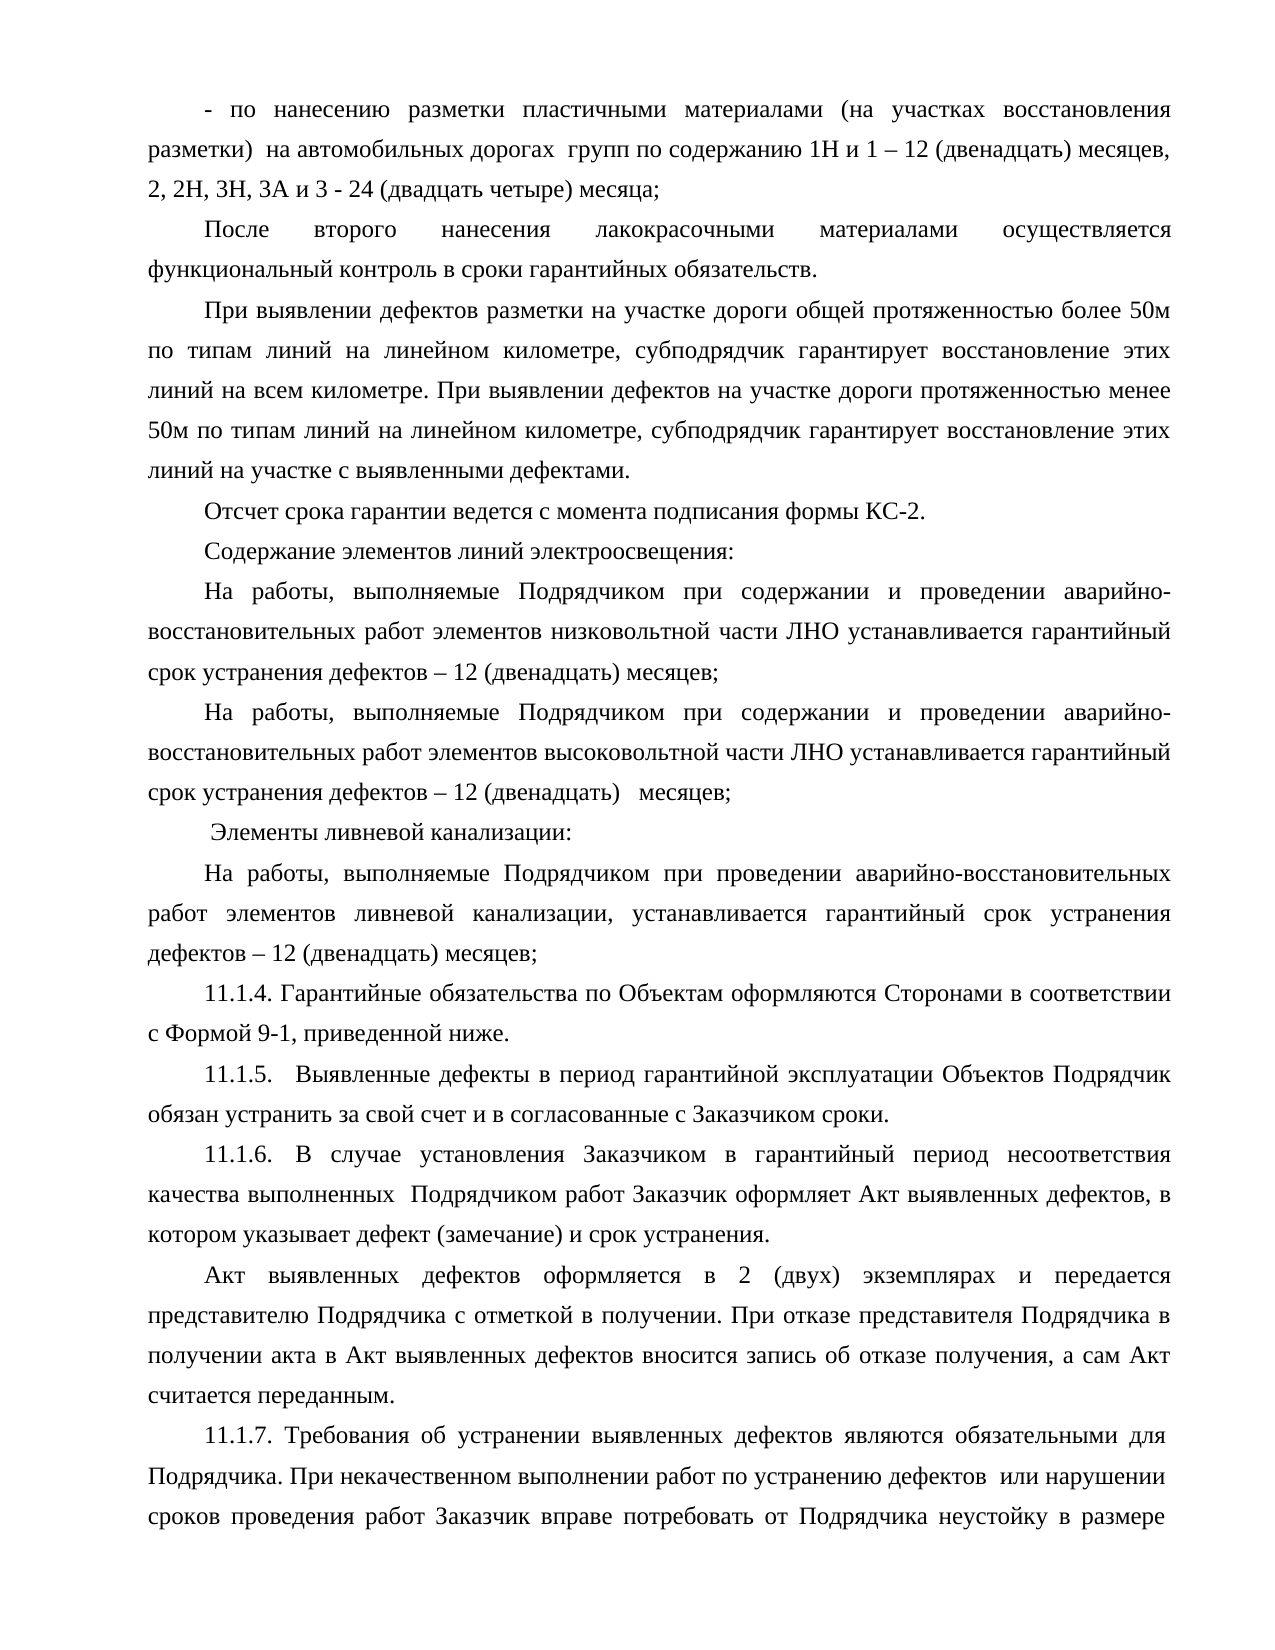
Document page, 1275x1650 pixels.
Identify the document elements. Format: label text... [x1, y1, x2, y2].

text На работы, выполняемые Подрядчиком при содержании и проведении аварийно-восстановительных работ элементов низковольтной части ЛНО устанавливается гарантийный срок устранения дефектов – 12 (двенадцать) месяцев; [148, 576, 1172, 685]
text 11.1.4. Гарантийные обязательства по Объектам оформляются Сторонами в соответствии с Формой 9-1, приведенной ниже. [148, 978, 1172, 1047]
text Отсчет срока гарантии ведется с момента подписания формы КС-2. [148, 496, 1172, 524]
text Акт выявленных дефектов оформляется в 2 (двух) экземплярах и передается представителю Подрядчика с отметкой в получении. При отказе представителя Подрядчика в получении акта в Акт выявленных дефектов вносится запись об отказе получения, а сам Акт считается переданным. [148, 1260, 1172, 1409]
text Содержание элементов линий электроосвещения: [148, 536, 1172, 565]
text 11.1.5. Выявленные дефекты в период гарантийной эксплуатации Объектов Подрядчик обязан устранить за свой счет и в согласованные с Заказчиком сроки. [148, 1059, 1172, 1128]
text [148, 1421, 1167, 1530]
text На работы, выполняемые Подрядчиком при проведении аварийно-восстановительных работ элементов ливневой канализации, устанавливается гарантийный срок устранения дефектов – 12 (двенадцать) месяцев; [148, 858, 1172, 967]
text - по нанесению разметки пластичными материалами (на участках восстановления разметки) на автомобильных дорогах групп по содержанию 1Н и 1 – 12 (двенадцать) месяцев, 2, 2Н, 3Н, 3А и 3 - 24 (двадцать четыре) месяца; [148, 94, 1172, 203]
text На работы, выполняемые Подрядчиком при содержании и проведении аварийно-восстановительных работ элементов высоковольтной части ЛНО устанавливается гарантийный срок устранения дефектов – 12 (двенадцать) месяцев; [148, 697, 1172, 806]
text При выявлении дефектов разметки на участке дороги общей протяженностью более 50м по типам линий на линейном километре, субподрядчик гарантирует восстановление этих линий на всем километре. При выявлении дефектов на участке дороги протяженностью менее 50м по типам линий на линейном километре, субподрядчик гарантирует восстановление этих линий на участке с выявленными дефектами. [148, 295, 1172, 484]
text После второго нанесения лакокрасочными материалами осуществляется функциональный контроль в сроки гарантийных обязательств. [148, 214, 1172, 283]
text Элементы ливневой канализации: [148, 817, 1172, 846]
text 11.1.6. В случае установления Заказчиком в гарантийный период несоответствия качества выполненных Подрядчиком работ Заказчик оформляет Акт выявленных дефектов, в котором указывает дефект (замечание) и срок устранения. [148, 1139, 1172, 1248]
